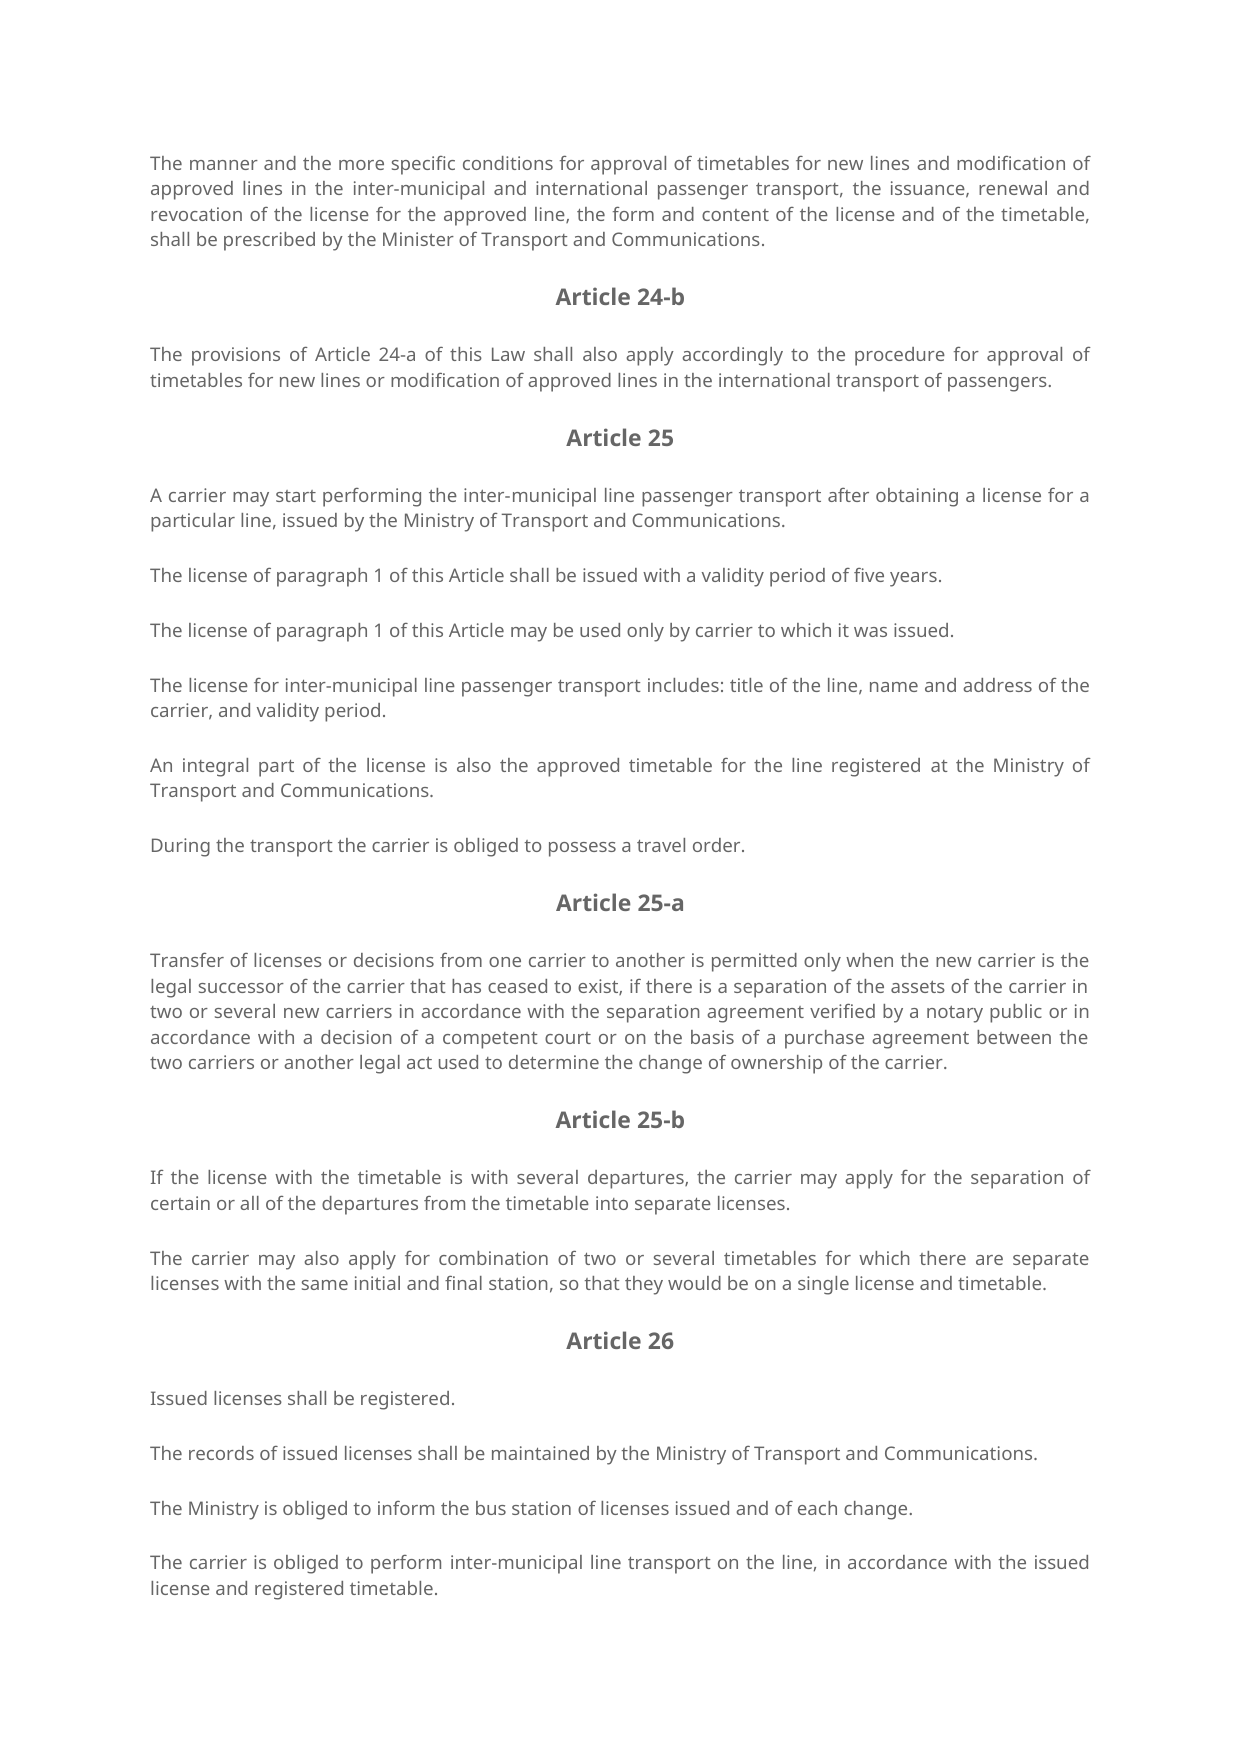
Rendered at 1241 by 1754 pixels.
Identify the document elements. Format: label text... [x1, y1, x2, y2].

text Article 26 [150, 1325, 1090, 1356]
text Article 25-а [150, 887, 1090, 918]
text The carrier is obliged to perform inter-municipal line transport on the line, in accordance with the issued license and registered timetable. [150, 1549, 1090, 1601]
text If the license with the timetable is with several departures, the carrier may apply for the separation of certain or all of the departures from the timetable into separate licenses. [150, 1164, 1090, 1216]
text During the transport the carrier is obliged to possess a travel order. [150, 832, 1090, 858]
text The license of paragraph 1 of this Article may be used only by carrier to which it was issued. [150, 617, 1090, 643]
text Article 24-b [150, 281, 1090, 312]
text Article 25-b [150, 1104, 1090, 1135]
text The Ministry is obliged to inform the bus station of licenses issued and of each change. [150, 1495, 1090, 1520]
text The license of paragraph 1 of this Article shall be issued with a validity period of five years. [150, 562, 1090, 588]
text Issued licenses shall be registered. [150, 1385, 1090, 1411]
text The provisions of Article 24-a of this Law shall also apply accordingly to the procedure for approval of timetables for new lines or modification of approved lines in the international transport of passengers. [150, 342, 1090, 393]
text The records of issued licenses shall be maintained by the Ministry of Transport and Communications. [150, 1440, 1090, 1466]
text A carrier may start performing the inter-municipal line passenger transport after obtaining a license for a particular line, issued by the Ministry of Transport and Communications. [150, 482, 1090, 533]
text The manner and the more specific conditions for approval of timetables for new lines and modification of approved lines in the inter-municipal and international passenger transport, the issuance, renewal and revocation of the license for the approved line, the form and content of the license and of the timetable, shall be prescribed by the Minister of Transport and Communications. [150, 150, 1090, 252]
text The carrier may also apply for combination of two or several timetables for which there are separate licenses with the same initial and final station, so that they would be on a single license and timetable. [150, 1245, 1090, 1296]
text The license for inter-municipal line passenger transport includes: title of the line, name and address of the carrier, and validity period. [150, 672, 1090, 723]
text Article 25 [150, 422, 1090, 453]
text An integral part of the license is also the approved timetable for the line registered at the Ministry of Transport and Communications. [150, 752, 1090, 803]
text Transfer of licenses or decisions from one carrier to another is permitted only when the new carrier is the legal successor of the carrier that has ceased to exist, if there is a separation of the assets of the carrier in two or several new carriers in accordance with the separation agreement verified by a notary public or in accordance with a decision of a competent court or on the basis of a purchase agreement between the two carriers or another legal act used to determine the change of ownership of the carrier. [150, 947, 1090, 1075]
